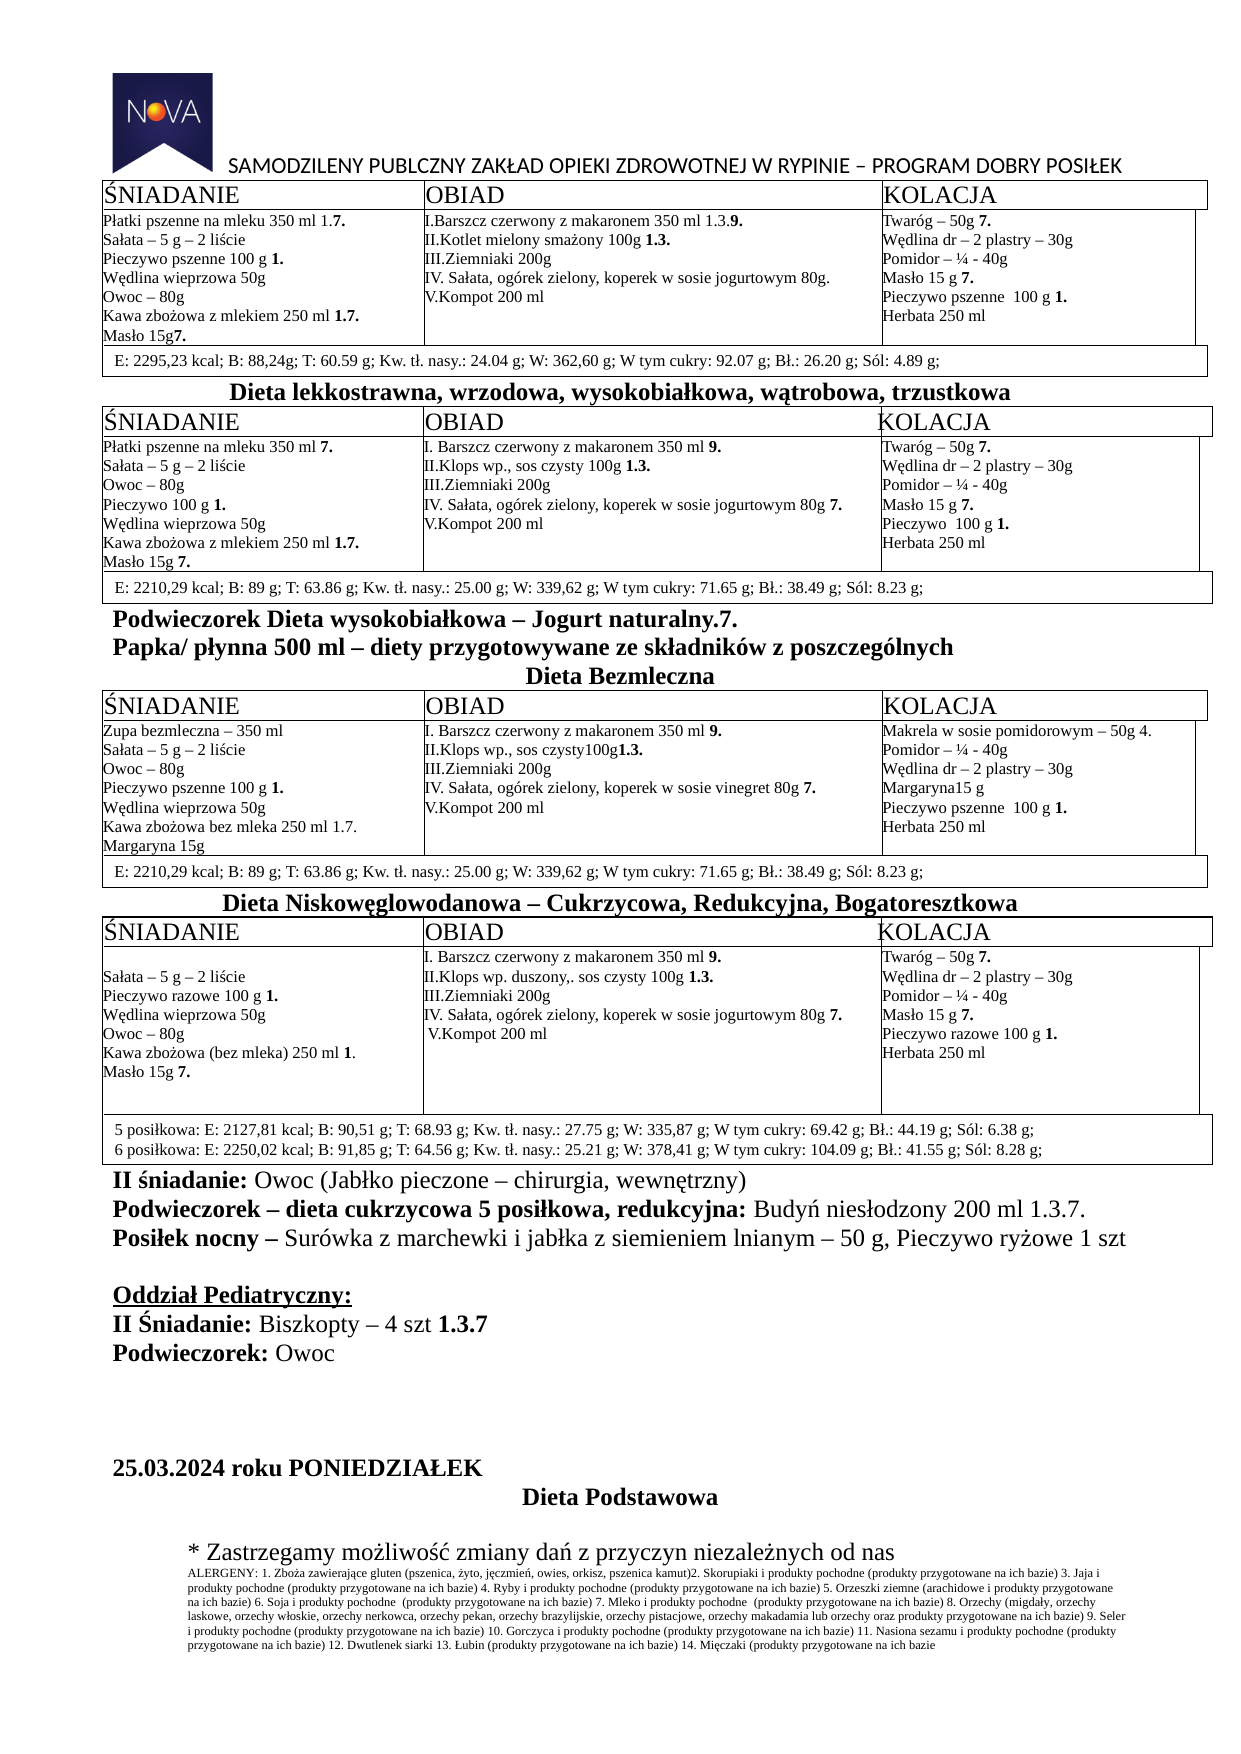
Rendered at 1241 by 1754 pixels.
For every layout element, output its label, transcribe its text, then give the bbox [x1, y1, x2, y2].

text II Śniadanie: Biszkopty – 4 szt 1.3.7 [112, 1309, 1128, 1338]
table_header KOLACJA [882, 407, 1212, 436]
table_header KOLACJA [883, 181, 1207, 209]
text 25.03.2024 roku PONIEDZIAŁEK [112, 1453, 1128, 1482]
text Podwieczorek Dieta wysokobiałkowa – Jogurt naturalny.7. [112, 604, 1128, 632]
table_cell Zupa bezmleczna – 350 ml Sałata – 5 g – 2 liście Owoc – 80g Pieczywo pszenne 100 g 1. Wędlina wieprzowa 50g Kawa zbożowa bez mleka 250 ml 1.7. Margaryna 15g [103, 721, 424, 855]
table_cell Makrela w sosie pomidorowym – 50g 4. Pomidor – ¼ - 40g Wędlina dr – 2 plastry – 30g Margaryna15 g Pieczywo pszenne 100 g 1. Herbata 250 ml [883, 721, 1195, 855]
table_header ŚNIADANIE [103, 407, 423, 436]
text Podwieczorek: Owoc [112, 1338, 1128, 1367]
table_cell I. Barszcz czerwony z makaronem 350 ml 9. II.Klops wp. duszony,. sos czysty 100g 1.3. III.Ziemniaki 200g IV. Sałata, ogórek zielony, koperek w sosie jogurtowym 80g 7. V.Kompot 200 ml [424, 947, 881, 1113]
table_cell [1196, 210, 1201, 344]
table_header ŚNIADANIE [103, 918, 423, 946]
table_cell [1200, 437, 1206, 571]
table_header OBIAD [424, 918, 881, 946]
text Dieta Podstawowa [112, 1482, 1128, 1510]
table_header OBIAD [425, 691, 882, 720]
picture [112, 73, 213, 174]
table_cell E: 2295,23 kcal; B: 88,24g; T: 60.59 g; Kw. tł. nasy.: 24.04 g; W: 362,60 g; W tym cukry: 92.07 g; Bł.: 26.20 g; Sól: 4.89 g; [103, 346, 1207, 376]
text Papka/ płynna 500 ml – diety przygotowywane ze składników z poszczególnych [112, 632, 1128, 661]
table_cell I. Barszcz czerwony z makaronem 350 ml 9. II.Klops wp., sos czysty100g1.3. III.Ziemniaki 200g IV. Sałata, ogórek zielony, koperek w sosie vinegret 80g 7. V.Kompot 200 ml [425, 721, 882, 855]
text Posiłek nocny – Surówka z marchewki i jabłka z siemieniem lnianym – 50 g, Pieczywo ryżowe 1 szt [112, 1223, 1128, 1252]
table_cell [1201, 210, 1207, 344]
table_cell I. Barszcz czerwony z makaronem 350 ml 9. II.Klops wp., sos czysty 100g 1.3. III.Ziemniaki 200g IV. Sałata, ogórek zielony, koperek w sosie jogurtowym 80g 7. V.Kompot 200 ml [424, 437, 881, 571]
table_cell [1200, 947, 1206, 1113]
table_cell Płatki pszenne na mleku 350 ml 7. Sałata – 5 g – 2 liście Owoc – 80g Pieczywo 100 g 1. Wędlina wieprzowa 50g Kawa zbożowa z mlekiem 250 ml 1.7. Masło 15g 7. [103, 437, 423, 571]
text Dieta Bezmleczna [112, 661, 1128, 690]
text Podwieczorek – dieta cukrzycowa 5 posiłkowa, redukcyjna: Budyń niesłodzony 200 ml 1.3.7. [112, 1194, 1128, 1223]
table_cell E: 2210,29 kcal; B: 89 g; T: 63.86 g; Kw. tł. nasy.: 25.00 g; W: 339,62 g; W tym cukry: 71.65 g; Bł.: 38.49 g; Sól: 8.23 g; [103, 856, 1207, 887]
table_cell 5 posiłkowa: E: 2127,81 kcal; B: 90,51 g; T: 68.93 g; Kw. tł. nasy.: 27.75 g; W: 335,87 g; W tym cukry: 69.42 g; Bł.: 44.19 g; Sól: 6.38 g; 6 posiłkowa: E: 2250,02 kcal; B: 91,85 g; T: 64.56 g; Kw. tł. nasy.: 25.21 g; W: 378,41 g; W tym cukry: 104.09 g; Bł.: 41.55 g; Sól: 8.28 g; [103, 1115, 1212, 1164]
text II śniadanie: Owoc (Jabłko pieczone – chirurgia, wewnętrzny) [112, 1165, 1128, 1194]
table_cell [1206, 437, 1212, 571]
table_cell [1201, 721, 1207, 855]
text Dieta lekkostrawna, wrzodowa, wysokobiałkowa, wątrobowa, trzustkowa [112, 377, 1128, 406]
text Dieta Niskowęglowodanowa – Cukrzycowa, Redukcyjna, Bogatoresztkowa [112, 888, 1128, 916]
table_cell I.Barszcz czerwony z makaronem 350 ml 1.3.9. II.Kotlet mielony smażony 100g 1.3. III.Ziemniaki 200g IV. Sałata, ogórek zielony, koperek w sosie jogurtowym 80g. V.Kompot 200 ml [425, 210, 882, 344]
table_cell E: 2210,29 kcal; B: 89 g; T: 63.86 g; Kw. tł. nasy.: 25.00 g; W: 339,62 g; W tym cukry: 71.65 g; Bł.: 38.49 g; Sól: 8.23 g; [103, 572, 1212, 603]
table_cell [1206, 947, 1212, 1113]
table_header OBIAD [425, 181, 882, 209]
table_header KOLACJA [883, 691, 1207, 720]
table_cell [1196, 721, 1201, 855]
text Oddział Pediatryczny: [112, 1280, 1128, 1309]
table_cell Twaróg – 50g 7. Wędlina dr – 2 plastry – 30g Pomidor – ¼ - 40g Masło 15 g 7. Pieczywo pszenne 100 g 1. Herbata 250 ml [883, 210, 1195, 344]
table_cell Twaróg – 50g 7. Wędlina dr – 2 plastry – 30g Pomidor – ¼ - 40g Masło 15 g 7. Pieczywo razowe 100 g 1. Herbata 250 ml [882, 947, 1199, 1113]
table_header ŚNIADANIE [103, 691, 424, 720]
table_cell Płatki pszenne na mleku 350 ml 1.7. Sałata – 5 g – 2 liście Pieczywo pszenne 100 g 1. Wędlina wieprzowa 50g Owoc – 80g Kawa zbożowa z mlekiem 250 ml 1.7. Masło 15g7. [103, 210, 424, 344]
table_header KOLACJA [882, 918, 1212, 946]
table_header OBIAD [424, 407, 881, 436]
table_cell Twaróg – 50g 7. Wędlina dr – 2 plastry – 30g Pomidor – ¼ - 40g Masło 15 g 7. Pieczywo 100 g 1. Herbata 250 ml [882, 437, 1199, 571]
table_header ŚNIADANIE [103, 181, 424, 209]
table_cell Sałata – 5 g – 2 liście Pieczywo razowe 100 g 1. Wędlina wieprzowa 50g Owoc – 80g Kawa zbożowa (bez mleka) 250 ml 1. Masło 15g 7. [103, 947, 423, 1113]
